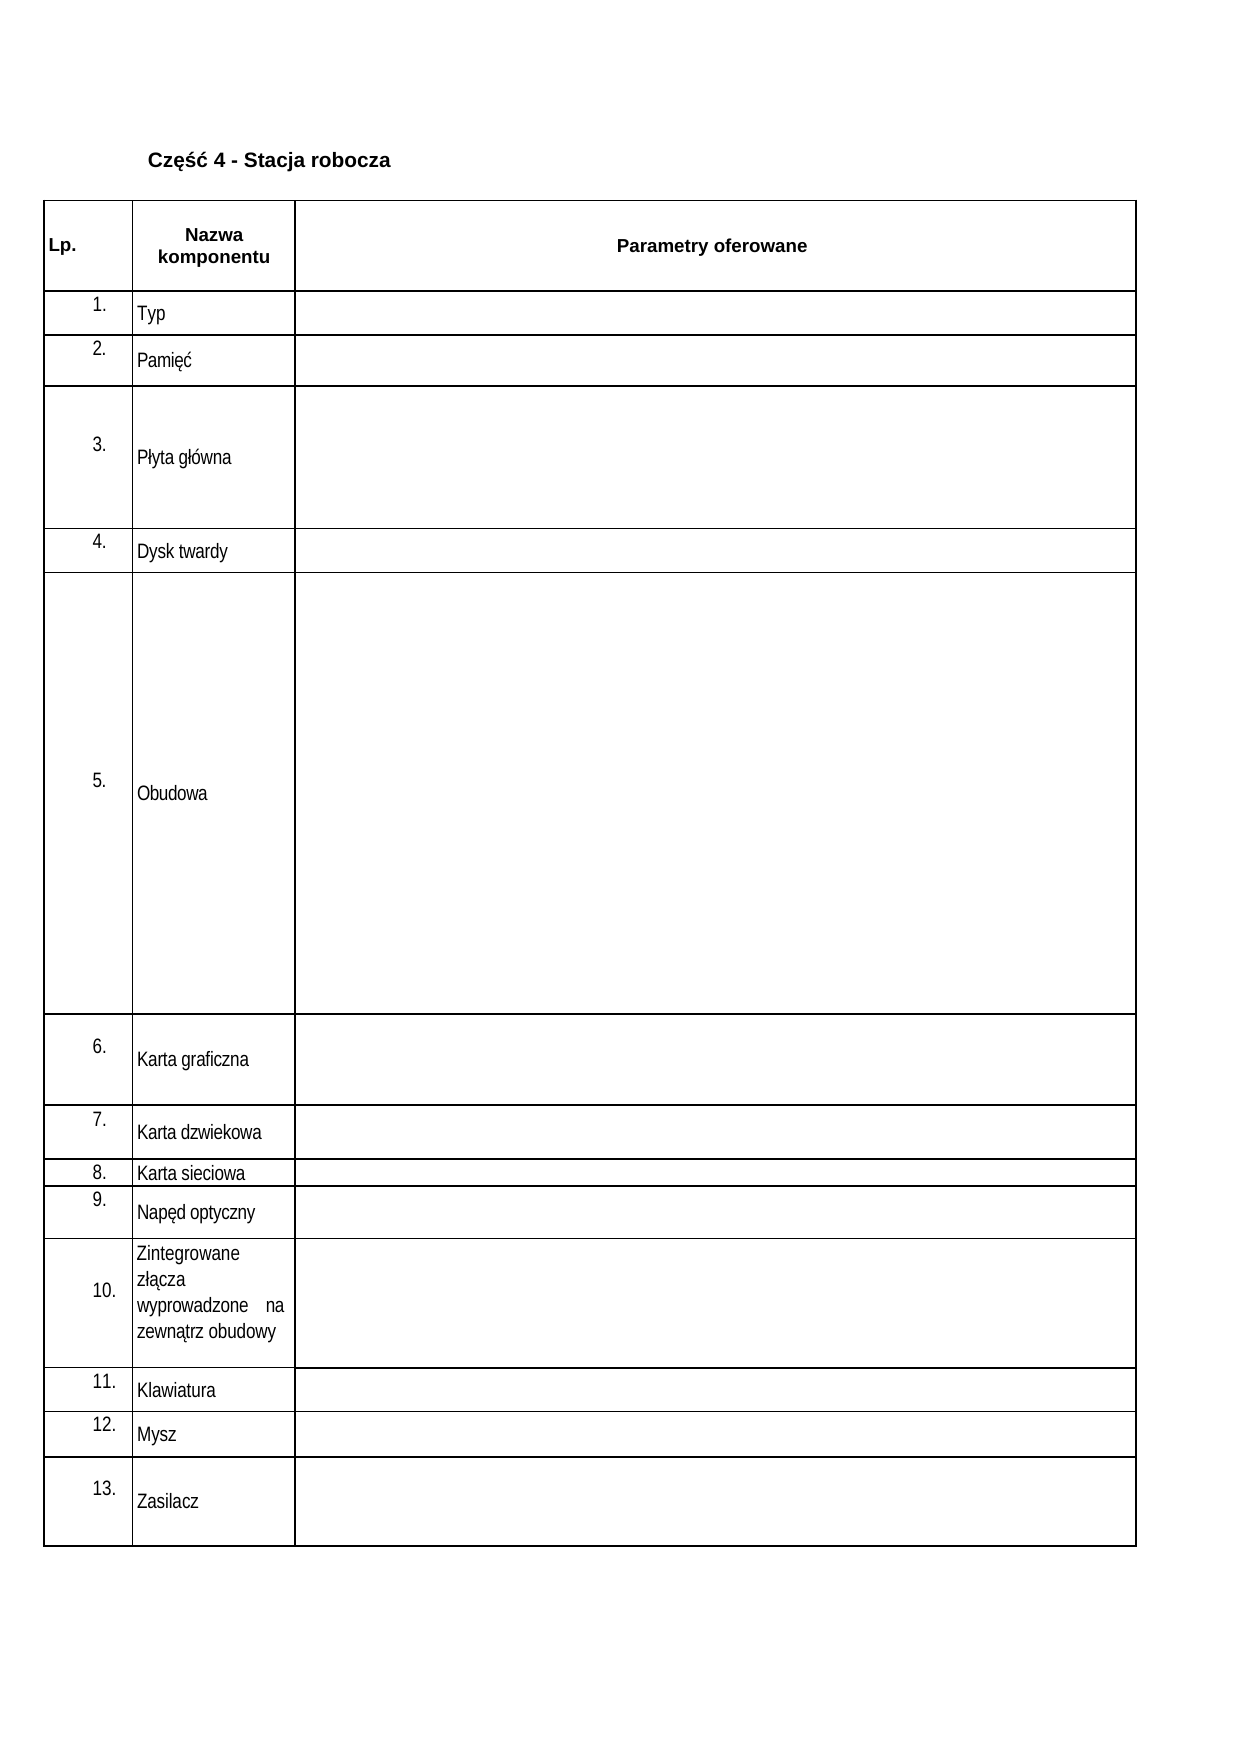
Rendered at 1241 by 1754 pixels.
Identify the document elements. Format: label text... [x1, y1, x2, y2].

table_cell [296, 1239, 1135, 1367]
table_cell [296, 1015, 1135, 1104]
table_cell [296, 1187, 1135, 1237]
table_cell [45, 292, 132, 334]
table_header Nazwa komponentu [133, 201, 294, 290]
table_cell [296, 292, 1135, 334]
table_cell [45, 387, 132, 528]
table_header Lp. [45, 201, 132, 290]
table_cell [296, 336, 1135, 385]
table_cell [296, 573, 1135, 1013]
table_cell [296, 1106, 1135, 1158]
table_cell [296, 1160, 1135, 1185]
table_cell [45, 1239, 132, 1367]
table_cell Karta sieciowa [133, 1160, 294, 1185]
table_cell Klawiatura [133, 1368, 294, 1411]
table_cell [45, 573, 132, 1013]
table_cell [45, 529, 132, 572]
table_cell [45, 1412, 132, 1456]
table_cell [45, 1458, 132, 1545]
table_cell Typ [133, 292, 294, 334]
table_cell Dysk twardy [133, 529, 294, 572]
table_cell [45, 1187, 132, 1237]
table_cell [45, 336, 132, 385]
table_cell Zasilacz [133, 1458, 294, 1545]
table_cell Obudowa [133, 573, 294, 1013]
table_cell [296, 1412, 1135, 1456]
table_header Parametry oferowane [296, 201, 1135, 290]
table_cell Płyta główna [133, 387, 294, 528]
text Część 4 - Stacja robocza [148, 148, 1093, 172]
table_cell Karta graficzna [133, 1015, 294, 1104]
table_cell Karta dzwiekowa [133, 1106, 294, 1158]
table_cell [45, 1160, 132, 1185]
table_cell [296, 529, 1135, 572]
table_cell [45, 1368, 132, 1411]
table_cell Mysz [133, 1412, 294, 1456]
table_cell [45, 1015, 132, 1104]
table_cell [296, 387, 1135, 528]
table_cell [45, 1106, 132, 1158]
table_cell [296, 1369, 1135, 1411]
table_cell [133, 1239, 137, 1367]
table_cell [296, 1458, 1135, 1545]
table_cell Pamięć [133, 336, 294, 385]
table_cell Napęd optyczny [133, 1187, 294, 1237]
